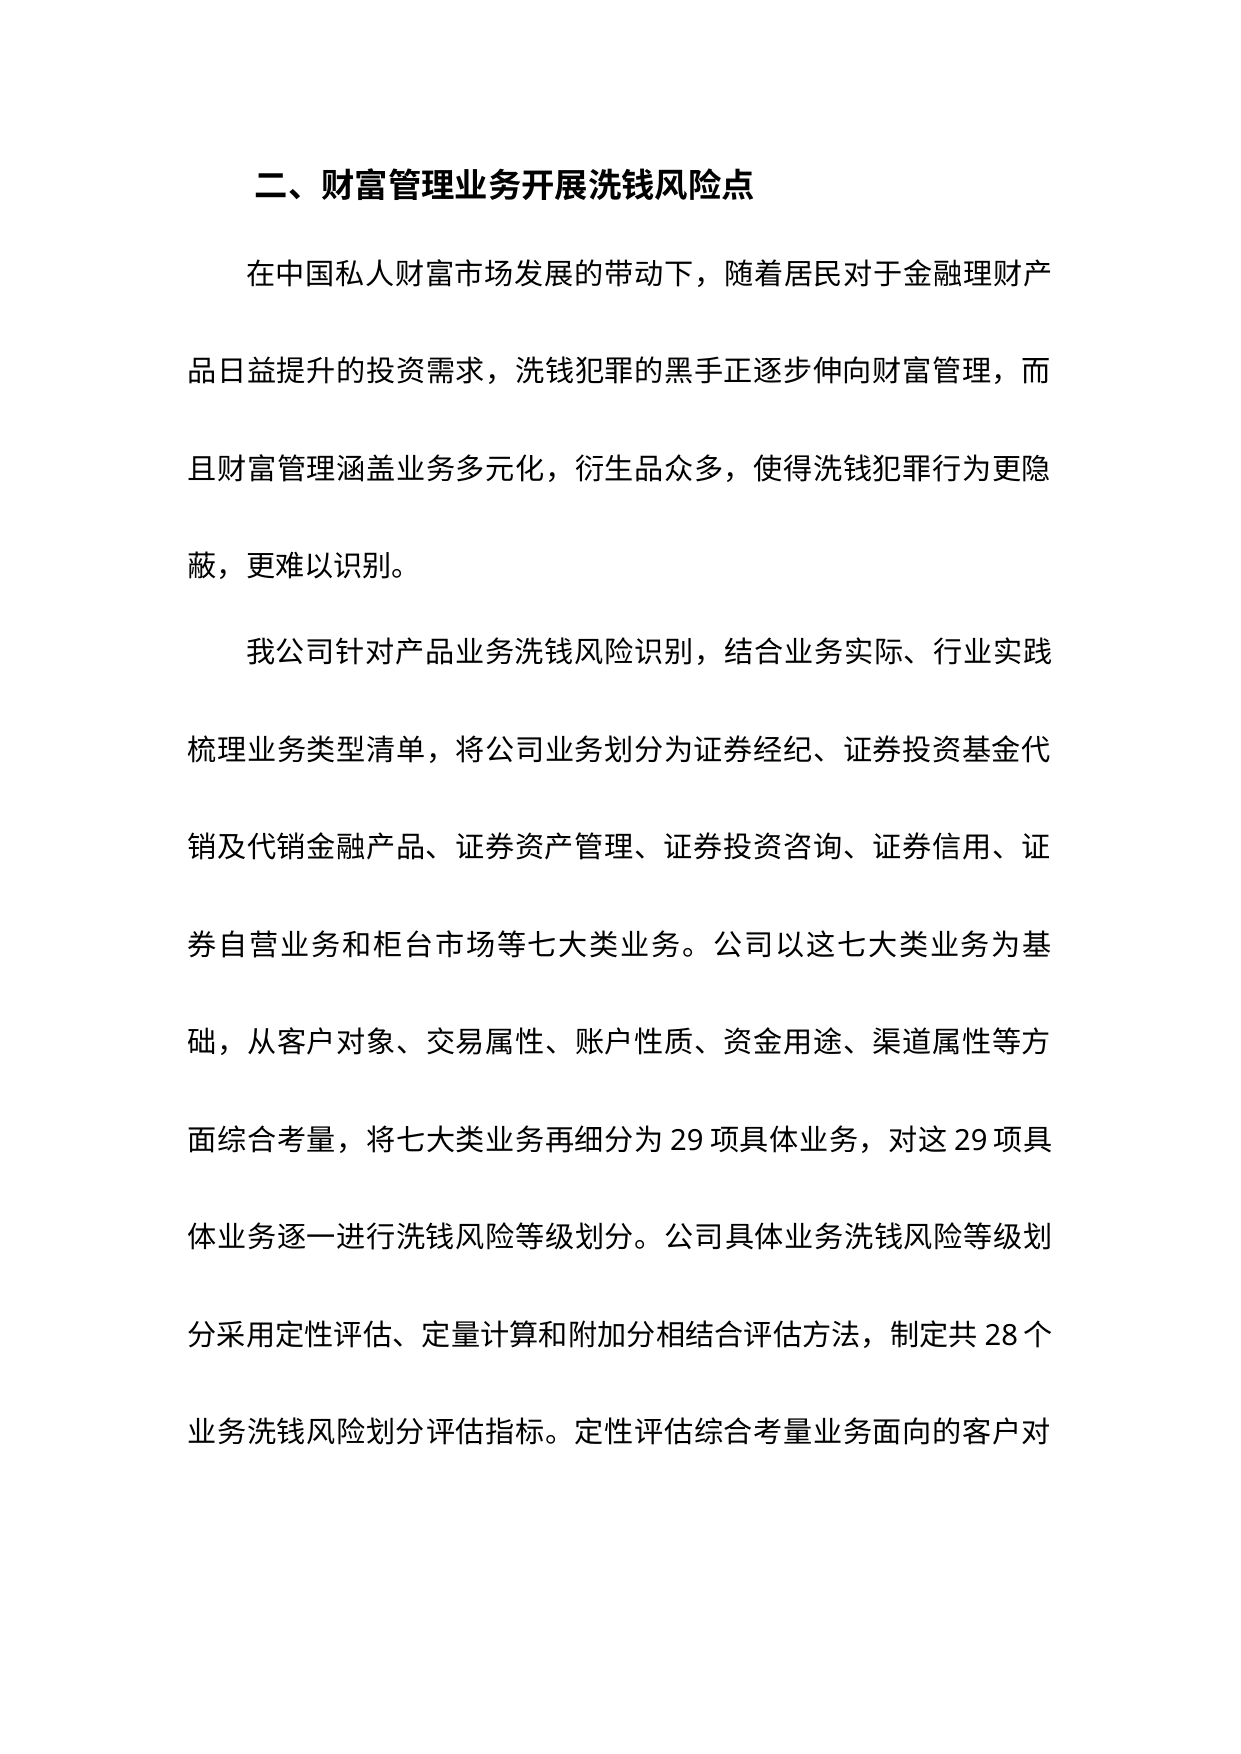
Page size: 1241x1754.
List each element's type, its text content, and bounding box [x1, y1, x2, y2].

text 在中国私人财富市场发展的带动下，随着居民对于金融理财产品日益提升的投资需求，洗钱犯罪的黑手正逐步伸向财富管理，而且财富管理涵盖业务多元化，衍生品众多，使得洗钱犯罪行为更隐蔽，更难以识别。 [187, 239, 1053, 597]
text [187, 618, 1053, 1463]
text 二、财富管理业务开展洗钱风险点 [187, 150, 1053, 215]
